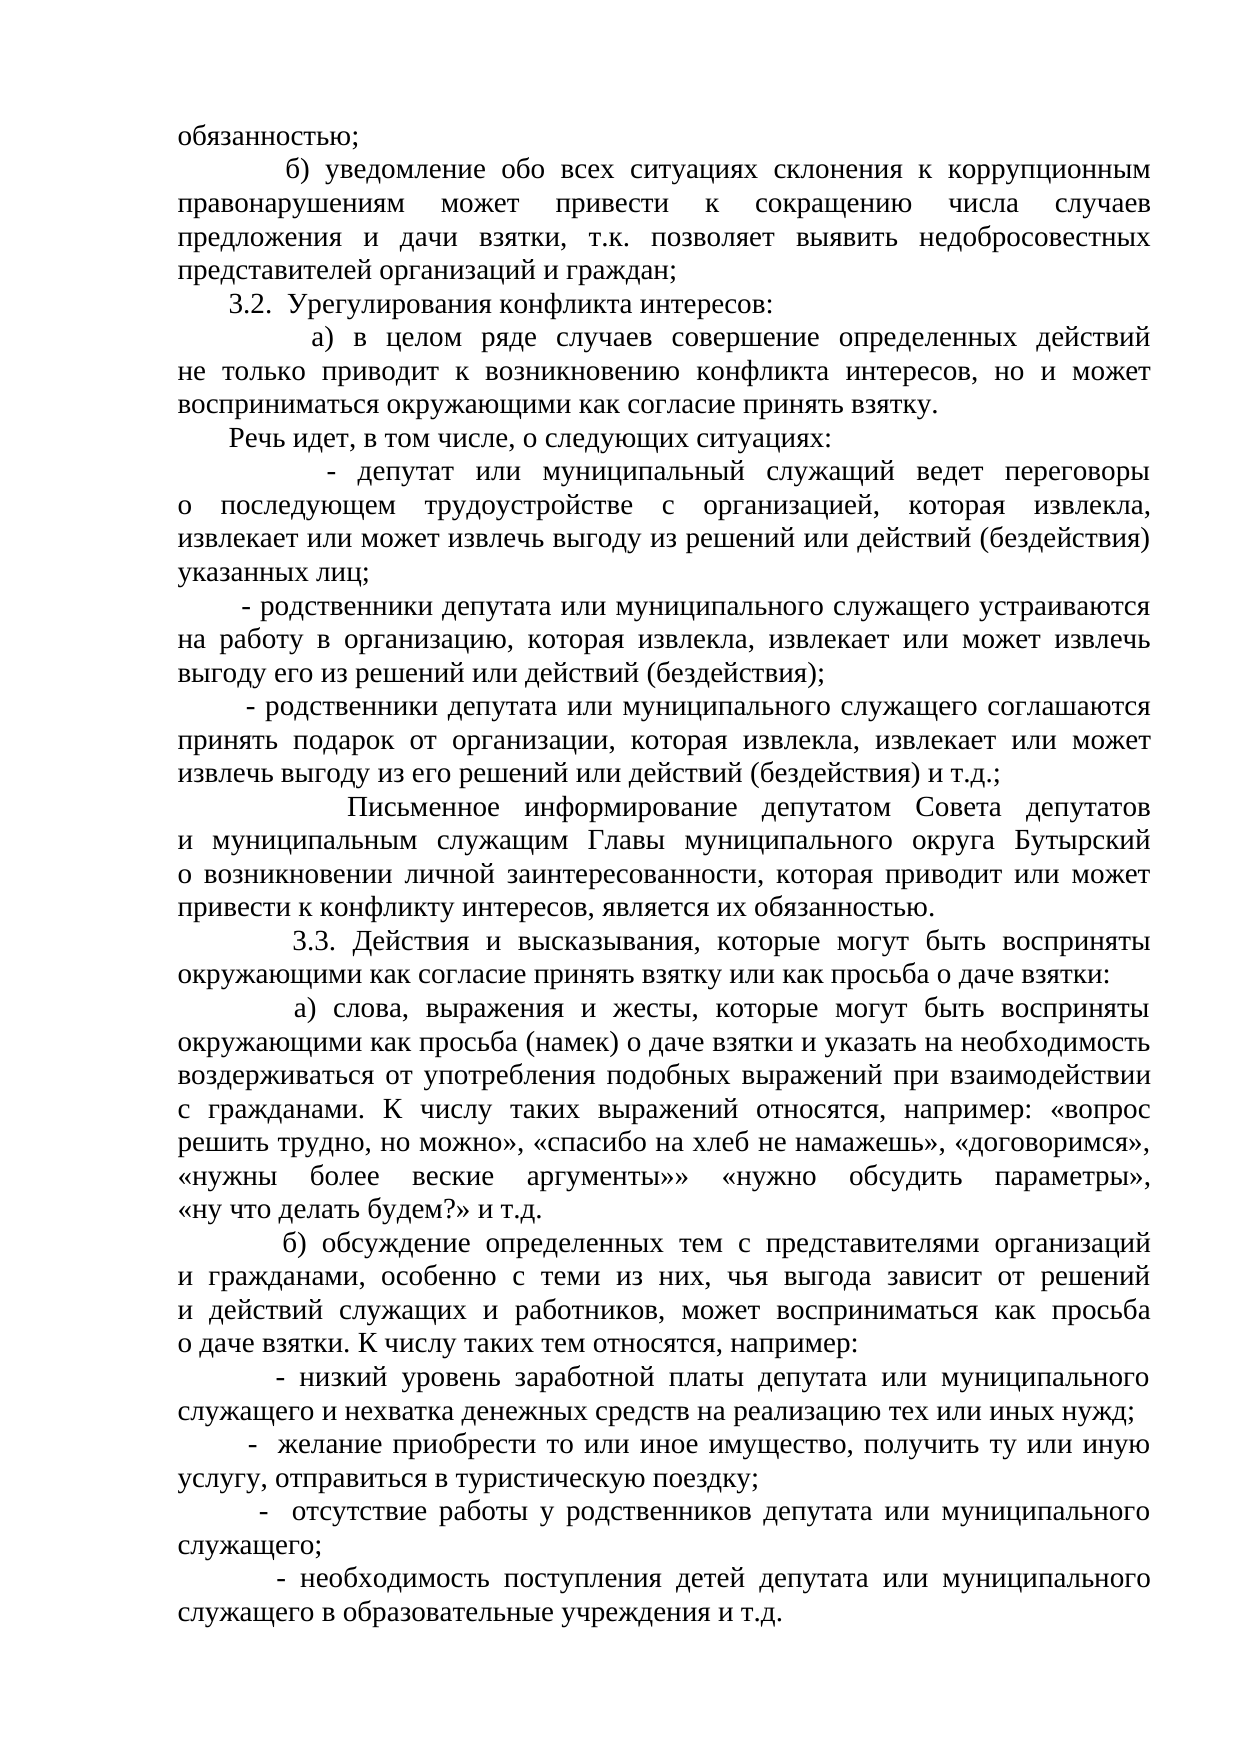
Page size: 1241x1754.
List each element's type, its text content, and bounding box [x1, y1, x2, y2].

text а) слова, выражения и жесты, которые могут быть восприняты окружающими как просьба (намек) о даче взятки и указать на необходимость воздерживаться от употребления подобных выражений при взаимодействии с гражданами. К числу таких выражений относятся, например: «вопрос решить трудно, но можно», «спасибо на хлеб не намажешь», «договоримся», «нужны более веские аргументы»» «нужно обсудить параметры», «ну что делать будем?» и т.д. [177, 990, 1152, 1225]
text - отсутствие работы у родственников депутата или муниципального служащего; [177, 1493, 1152, 1560]
text - родственники депутата или муниципального служащего устраиваются на работу в организацию, которая извлекла, извлекает или может извлечь выгоду его из решений или действий (бездействия); [177, 588, 1152, 688]
text - желание приобрести то или иное имущество, получить ту или иную услугу, отправиться в туристическую поездку; [177, 1426, 1152, 1493]
text - необходимость поступления детей депутата или муниципального служащего в образовательные учреждения и т.д. [177, 1560, 1152, 1627]
text - низкий уровень заработной платы депутата или муниципального служащего и нехватка денежных средств на реализацию тех или иных нужд; [177, 1359, 1152, 1426]
text - депутат или муниципальный служащий ведет переговоры о последующем трудоустройстве с организацией, которая извлекла, извлекает или может извлечь выгоду из решений или действий (бездействия) указанных лиц; [177, 453, 1152, 588]
text б) уведомление обо всех ситуациях склонения к коррупционным правонарушениям может привести к сокращению числа случаев предложения и дачи взятки, т.к. позволяет выявить недобросовестных представителей организаций и граждан; [177, 152, 1152, 286]
text Речь идет, в том числе, о следующих ситуациях: [177, 420, 1152, 453]
text а) в целом ряде случаев совершение определенных действий не только приводит к возникновению конфликта интересов, но и может восприниматься окружающими как согласие принять взятку. [177, 319, 1152, 420]
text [177, 118, 1152, 152]
text - родственники депутата или муниципального служащего соглашаются принять подарок от организации, которая извлекла, извлекает или может извлечь выгоду из его решений или действий (бездействия) и т.д.; [177, 688, 1152, 789]
text 3.3. Действия и высказывания, которые могут быть восприняты окружающими как согласие принять взятку или как просьба о даче взятки: [177, 923, 1152, 990]
text Письменное информирование депутатом Совета депутатов и муниципальным служащим Главы муниципального округа Бутырский о возникновении личной заинтересованности, которая приводит или может привести к конфликту интересов, является их обязанностью. [177, 789, 1152, 923]
text 3.2. Урегулирования конфликта интересов: [177, 286, 1152, 319]
text б) обсуждение определенных тем с представителями организаций и гражданами, особенно с теми из них, чья выгода зависит от решений и действий служащих и работников, может восприниматься как просьба о даче взятки. К числу таких тем относятся, например: [177, 1225, 1152, 1359]
